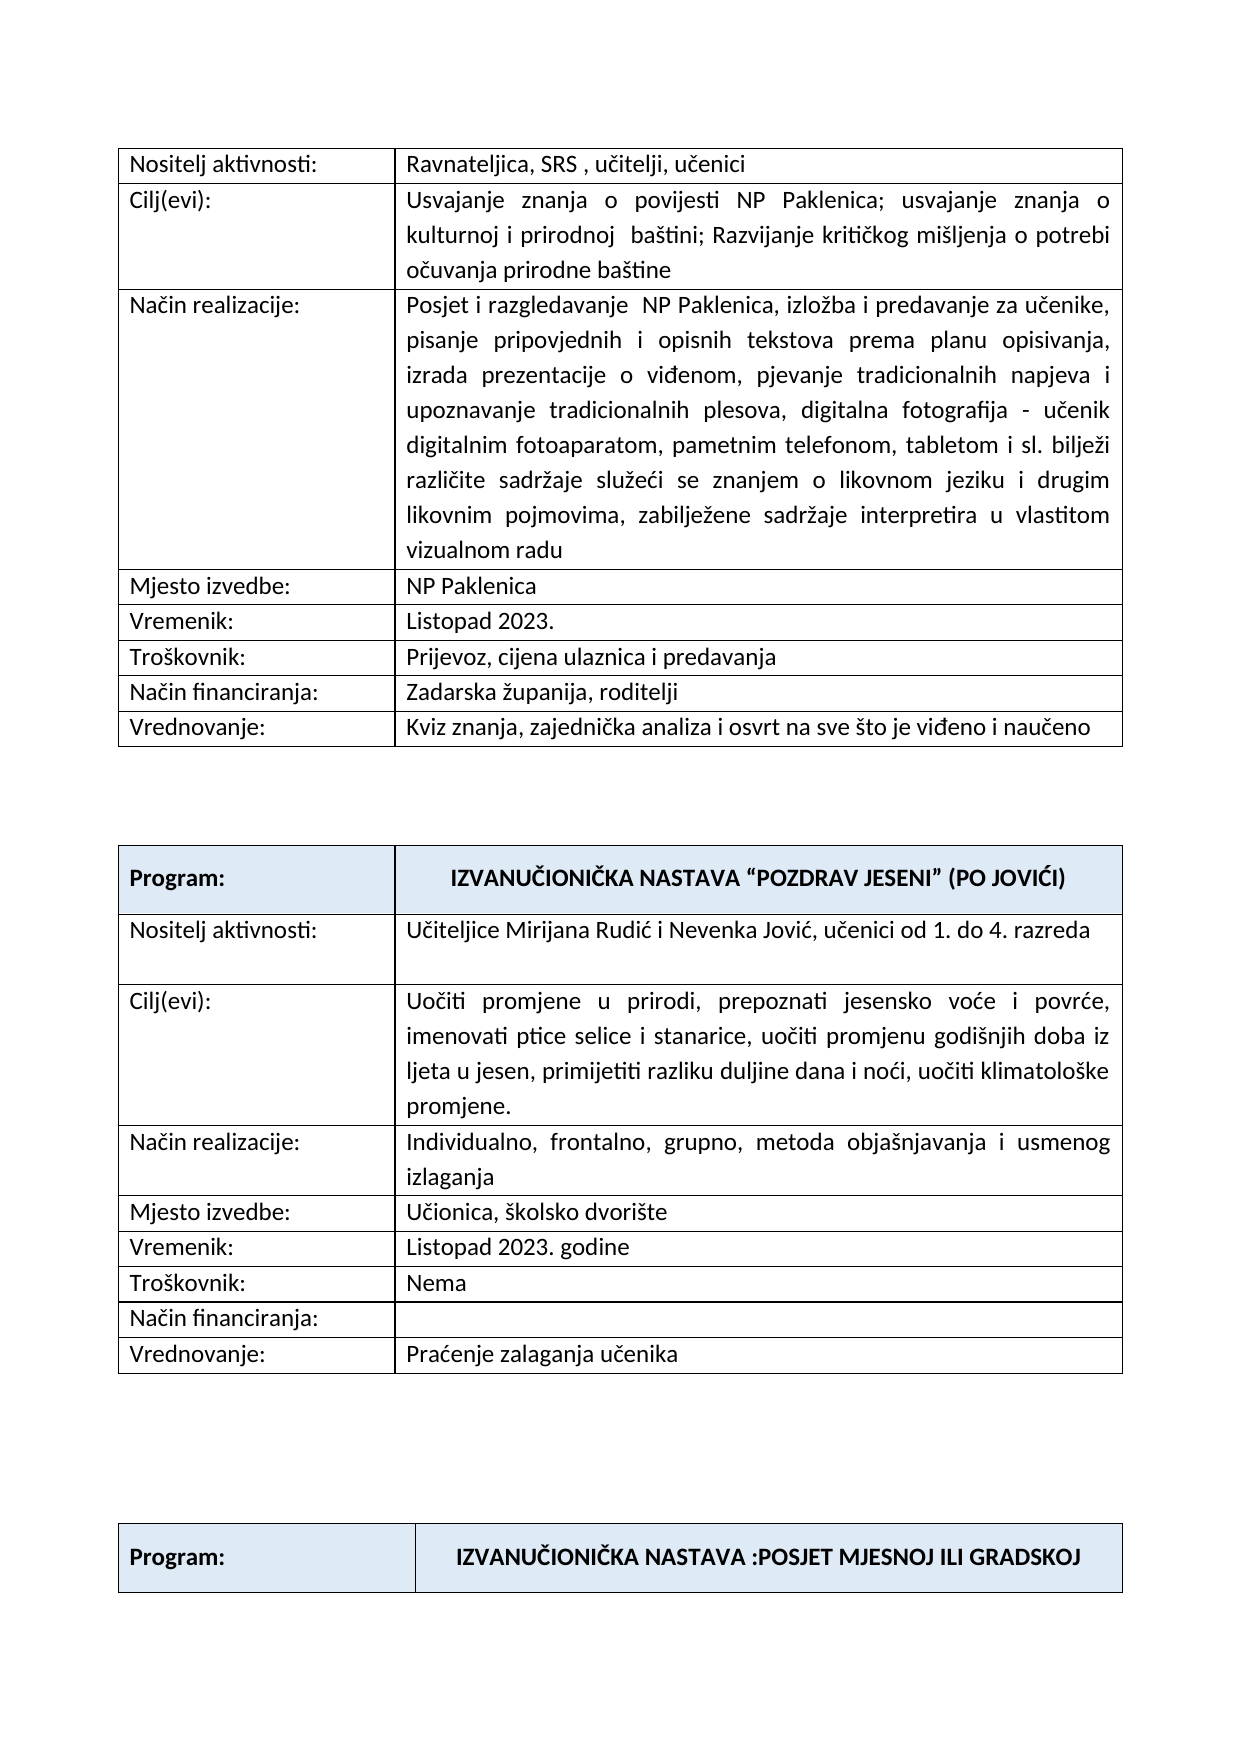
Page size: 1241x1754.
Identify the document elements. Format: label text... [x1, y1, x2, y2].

table_cell Način financiranja: [119, 1303, 394, 1337]
table_cell NP Paklenica [396, 570, 1122, 604]
table_header Program: [119, 1524, 415, 1592]
table_header Program: [119, 846, 394, 913]
table_cell Vremenik: [119, 605, 394, 640]
table_cell Način realizacije: [119, 290, 394, 569]
table_cell [396, 1303, 1122, 1337]
table_cell Kviz znanja, zajednička analiza i osvrt na sve što je viđeno i naučeno [396, 712, 1122, 746]
table_cell Zadarska županija, roditelji [396, 676, 1122, 711]
table_cell Listopad 2023. [396, 605, 1122, 640]
table_cell Individualno, frontalno, grupno, metoda objašnjavanja i usmenog izlaganja [396, 1126, 1122, 1195]
table_cell Posjet i razgledavanje NP Paklenica, izložba i predavanje za učenike, pisanje pripovjednih i opisnih tekstova prema planu opisivanja, izrada prezentacije o viđenom, pjevanje tradicionalnih napjeva i upoznavanje tradicionalnih plesova, digitalna fotografija - učenik digitalnim fotoaparatom, pametnim telefonom, tabletom i sl. bilježi različite sadržaje služeći se znanjem o likovnom jeziku i drugim likovnim pojmovima, zabilježene sadržaje interpretira u vlastitom vizualnom radu [396, 290, 1122, 569]
table_cell Vrednovanje: [119, 712, 394, 746]
table_cell Troškovnik: [119, 641, 394, 675]
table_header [416, 1524, 1122, 1592]
table_cell Nositelj aktivnosti: [119, 149, 394, 183]
table_cell Vremenik: [119, 1232, 394, 1266]
table_cell Nositelj aktivnosti: [119, 915, 394, 984]
table_cell Učiteljice Mirijana Rudić i Nevenka Jović, učenici od 1. do 4. razreda [396, 915, 1122, 984]
table_cell Troškovnik: [119, 1267, 394, 1301]
table_cell Cilj(evi): [119, 184, 394, 288]
table_cell Usvajanje znanja o povijesti NP Paklenica; usvajanje znanja o kulturnoj i prirodnoj baštini; Razvijanje kritičkog mišljenja o potrebi očuvanja prirodne baštine [396, 184, 1122, 288]
table_cell Način realizacije: [119, 1126, 394, 1195]
table_cell Cilj(evi): [119, 985, 394, 1125]
table_cell Praćenje zalaganja učenika [396, 1338, 1122, 1373]
table_cell Vrednovanje: [119, 1338, 394, 1373]
table_cell Mjesto izvedbe: [119, 570, 394, 604]
table_cell Uočiti promjene u prirodi, prepoznati jesensko voće i povrće, imenovati ptice selice i stanarice, uočiti promjenu godišnjih doba iz ljeta u jesen, primijetiti razliku duljine dana i noći, uočiti klimatološke promjene. [396, 985, 1122, 1125]
table_cell Učionica, školsko dvorište [396, 1196, 1122, 1231]
table_cell Listopad 2023. godine [396, 1232, 1122, 1266]
table_header IZVANUČIONIČKA NASTAVA “POZDRAV JESENI” (PO JOVIĆI) [396, 846, 1122, 913]
table_cell Prijevoz, cijena ulaznica i predavanja [396, 641, 1122, 675]
table_cell Način financiranja: [119, 676, 394, 711]
table_cell Ravnateljica, SRS , učitelji, učenici [396, 149, 1122, 183]
table_cell Nema [396, 1267, 1122, 1301]
table_cell Mjesto izvedbe: [119, 1196, 394, 1231]
